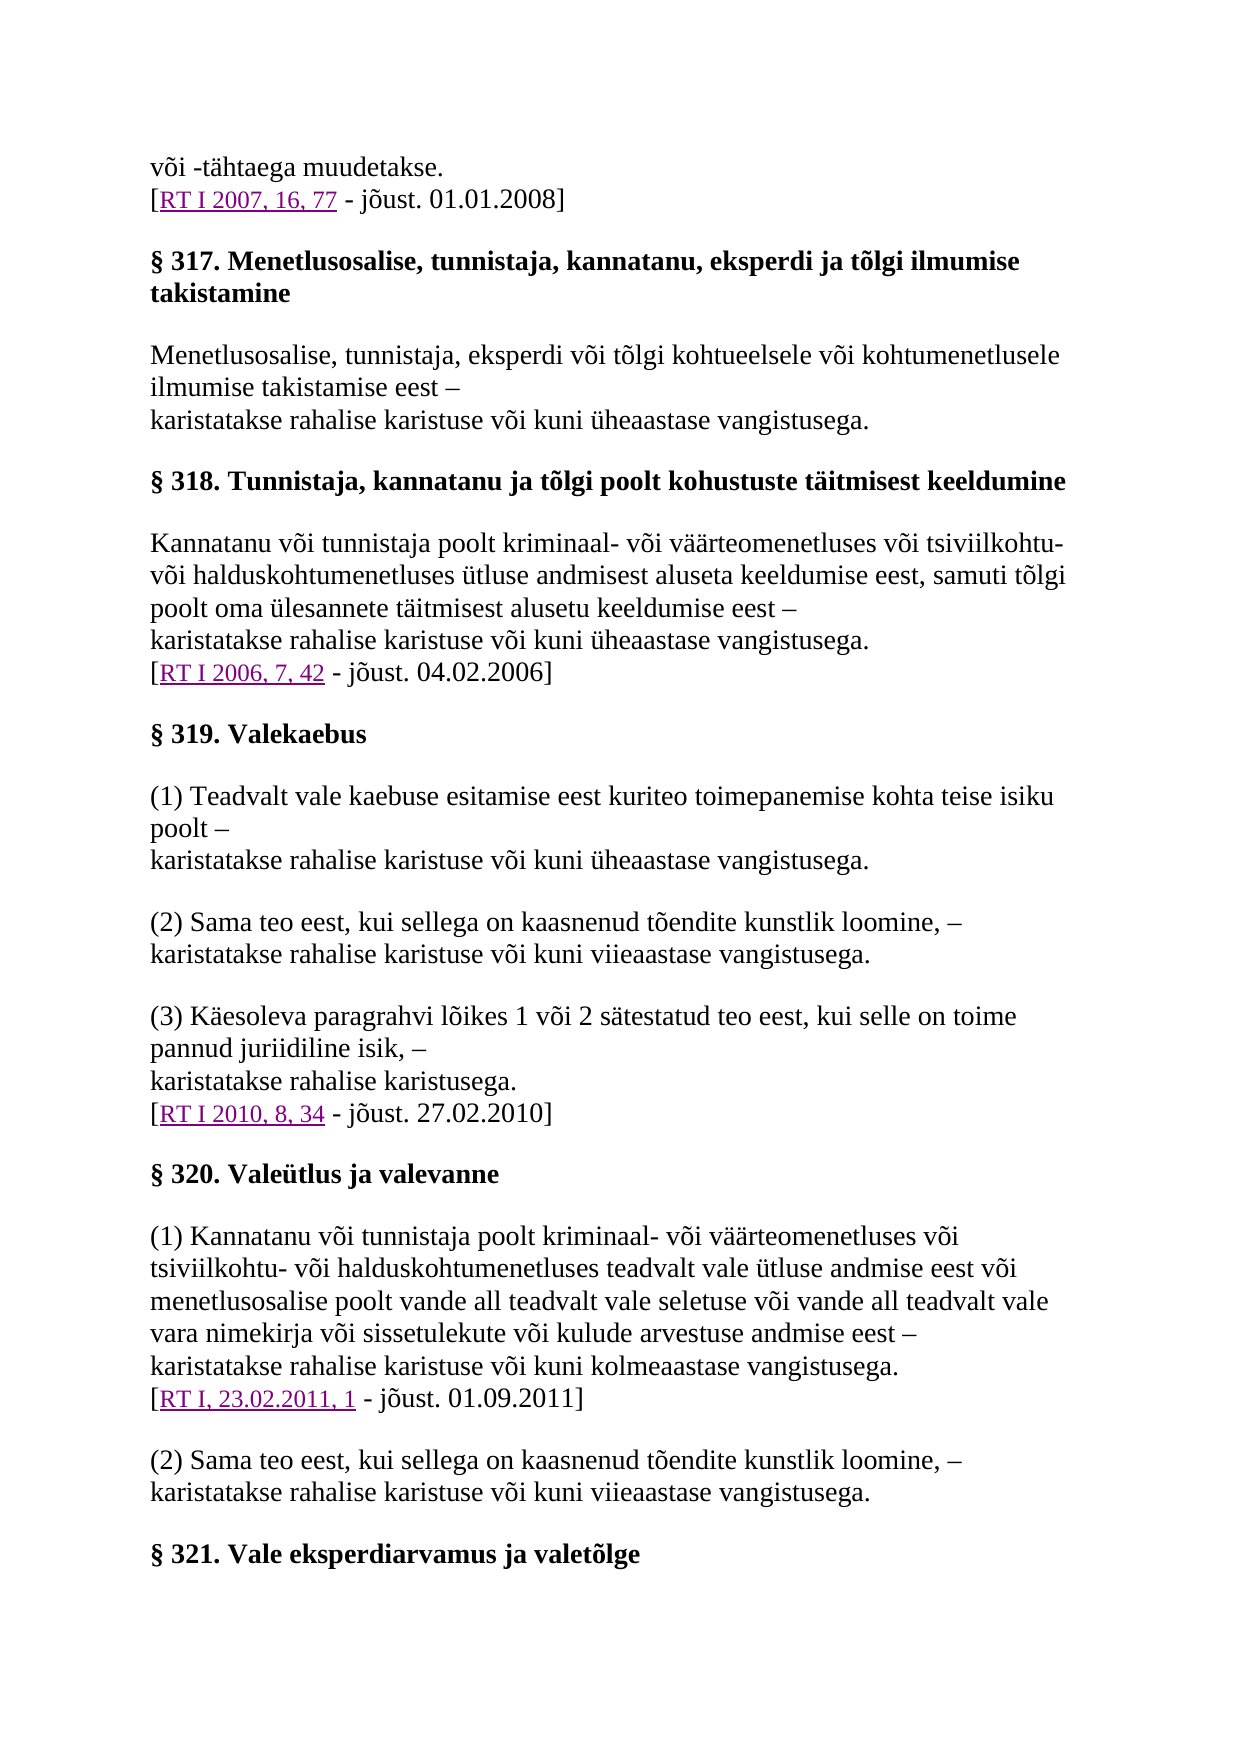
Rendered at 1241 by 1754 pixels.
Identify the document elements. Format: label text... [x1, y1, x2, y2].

text Menetlusosalise, tunnistaja, eksperdi või tõlgi kohtueelsele või kohtumenetlusele ilmumise takistamise eest – karistatakse rahalise karistuse või kuni üheaastase vangistusega. [150, 338, 1090, 435]
text (3) Käesoleva paragrahvi lõikes 1 või 2 sätestatud teo eest, kui selle on toime pannud juriidiline isik, – karistatakse rahalise karistusega. [RT I 2010, 8, 34 - jõust. 27.02.2010] [150, 999, 1090, 1128]
text § 320. Valeütlus ja valevanne [150, 1158, 1090, 1190]
text (1) Teadvalt vale kaebuse esitamise eest kuriteo toimepanemise kohta teise isiku poolt – karistatakse rahalise karistuse või kuni üheaastase vangistusega. [150, 778, 1090, 876]
text § 321. Vale eksperdiarvamus ja valetõlge [150, 1537, 1090, 1569]
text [150, 150, 1090, 215]
text Kannatanu või tunnistaja poolt kriminaal- või väärteomenetluses või tsiviilkohtu- või halduskohtumenetluses ütluse andmisest aluseta keeldumise eest, samuti tõlgi poolt oma ülesannete täitmisest alusetu keeldumise eest – karistatakse rahalise karistuse või kuni üheaastase vangistusega. [RT I 2006, 7, 42 - jõust. 04.02.2006] [150, 526, 1090, 688]
text § 318. Tunnistaja, kannatanu ja tõlgi poolt kohustuste täitmisest keeldumine [150, 464, 1090, 497]
text § 317. Menetlusosalise, tunnistaja, kannatanu, eksperdi ja tõlgi ilmumise takistamine [150, 244, 1090, 309]
text (2) Sama teo eest, kui sellega on kaasnenud tõendite kunstlik loomine, – karistatakse rahalise karistuse või kuni viieaastase vangistusega. [150, 905, 1090, 970]
text (2) Sama teo eest, kui sellega on kaasnenud tõendite kunstlik loomine, – karistatakse rahalise karistuse või kuni viieaastase vangistusega. [150, 1443, 1090, 1507]
text § 319. Valekaebus [150, 717, 1090, 749]
text (1) Kannatanu või tunnistaja poolt kriminaal- või väärteomenetluses või tsiviilkohtu- või halduskohtumenetluses teadvalt vale ütluse andmise eest või menetlusosalise poolt vande all teadvalt vale seletuse või vande all teadvalt vale vara nimekirja või sissetulekute või kulude arvestuse andmise eest – karistatakse rahalise karistuse või kuni kolmeaastase vangistusega. [RT I, 23.02.2011, 1 - jõust. 01.09.2011] [150, 1219, 1090, 1413]
